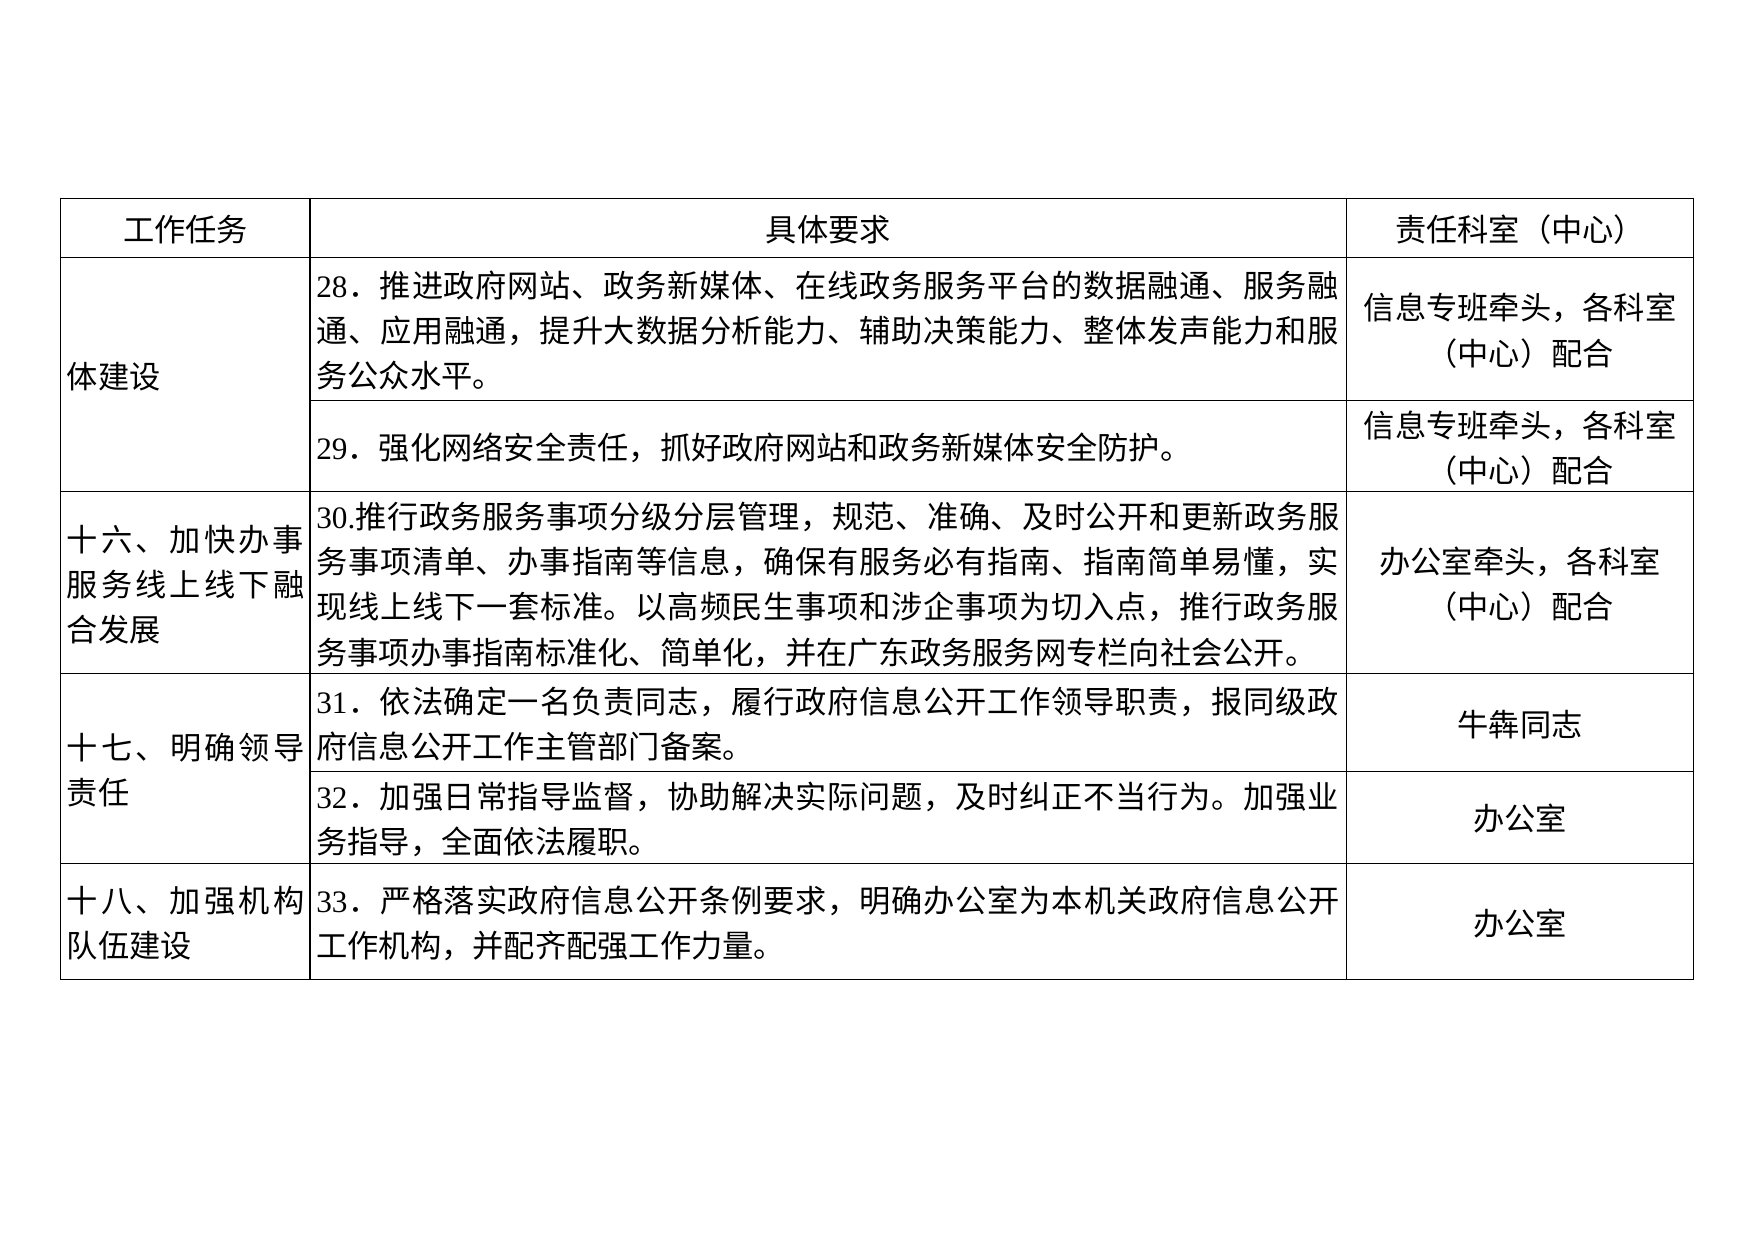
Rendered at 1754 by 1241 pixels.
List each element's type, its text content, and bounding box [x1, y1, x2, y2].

table_cell 办公室牵头，各科室（中心）配合 [1347, 492, 1693, 673]
table_cell 办公室 [1347, 772, 1693, 862]
table_cell 十八、加强机构队伍建设 [61, 864, 309, 979]
table_cell 29．强化网络安全责任，抓好政府网站和政务新媒体安全防护。 [311, 401, 1346, 491]
table_cell 30.推行政务服务事项分级分层管理，规范、准确、及时公开和更新政务服务事项清单、办事指南等信息，确保有服务必有指南、指南简单易懂，实现线上线下一套标准。以高频民生事项和涉企事项为切入点，推行政务服务事项办事指南标准化、简单化，并在广东政务服务网专栏向社会公开。 [311, 492, 1346, 673]
table_cell 十六、加快办事服务线上线下融合发展 [61, 492, 309, 673]
table_header 责任科室（中心） [1347, 199, 1693, 257]
table_header 具体要求 [311, 199, 1346, 257]
table_cell 32．加强日常指导监督，协助解决实际问题，及时纠正不当行为。加强业务指导，全面依法履职。 [311, 772, 1346, 862]
table_cell 28．推进政府网站、政务新媒体、在线政务服务平台的数据融通、服务融通、应用融通，提升大数据分析能力、辅助决策能力、整体发声能力和服务公众水平。 [311, 258, 1346, 400]
table_cell 31．依法确定一名负责同志，履行政府信息公开工作领导职责，报同级政府信息公开工作主管部门备案。 [311, 674, 1346, 771]
table_cell 牛犇同志 [1347, 674, 1693, 771]
table_cell 33．严格落实政府信息公开条例要求，明确办公室为本机关政府信息公开工作机构，并配齐配强工作力量。 [311, 864, 1346, 979]
table_header 工作任务 [61, 199, 309, 257]
table_cell 十七、明确领导责任 [61, 674, 309, 862]
table_cell 十五、加强政府网站与政务新媒体建设 [61, 258, 309, 491]
table_cell 办公室 [1347, 864, 1693, 979]
table_cell 信息专班牵头，各科室（中心）配合 [1347, 258, 1693, 400]
table_cell 信息专班牵头，各科室（中心）配合 [1347, 401, 1693, 491]
